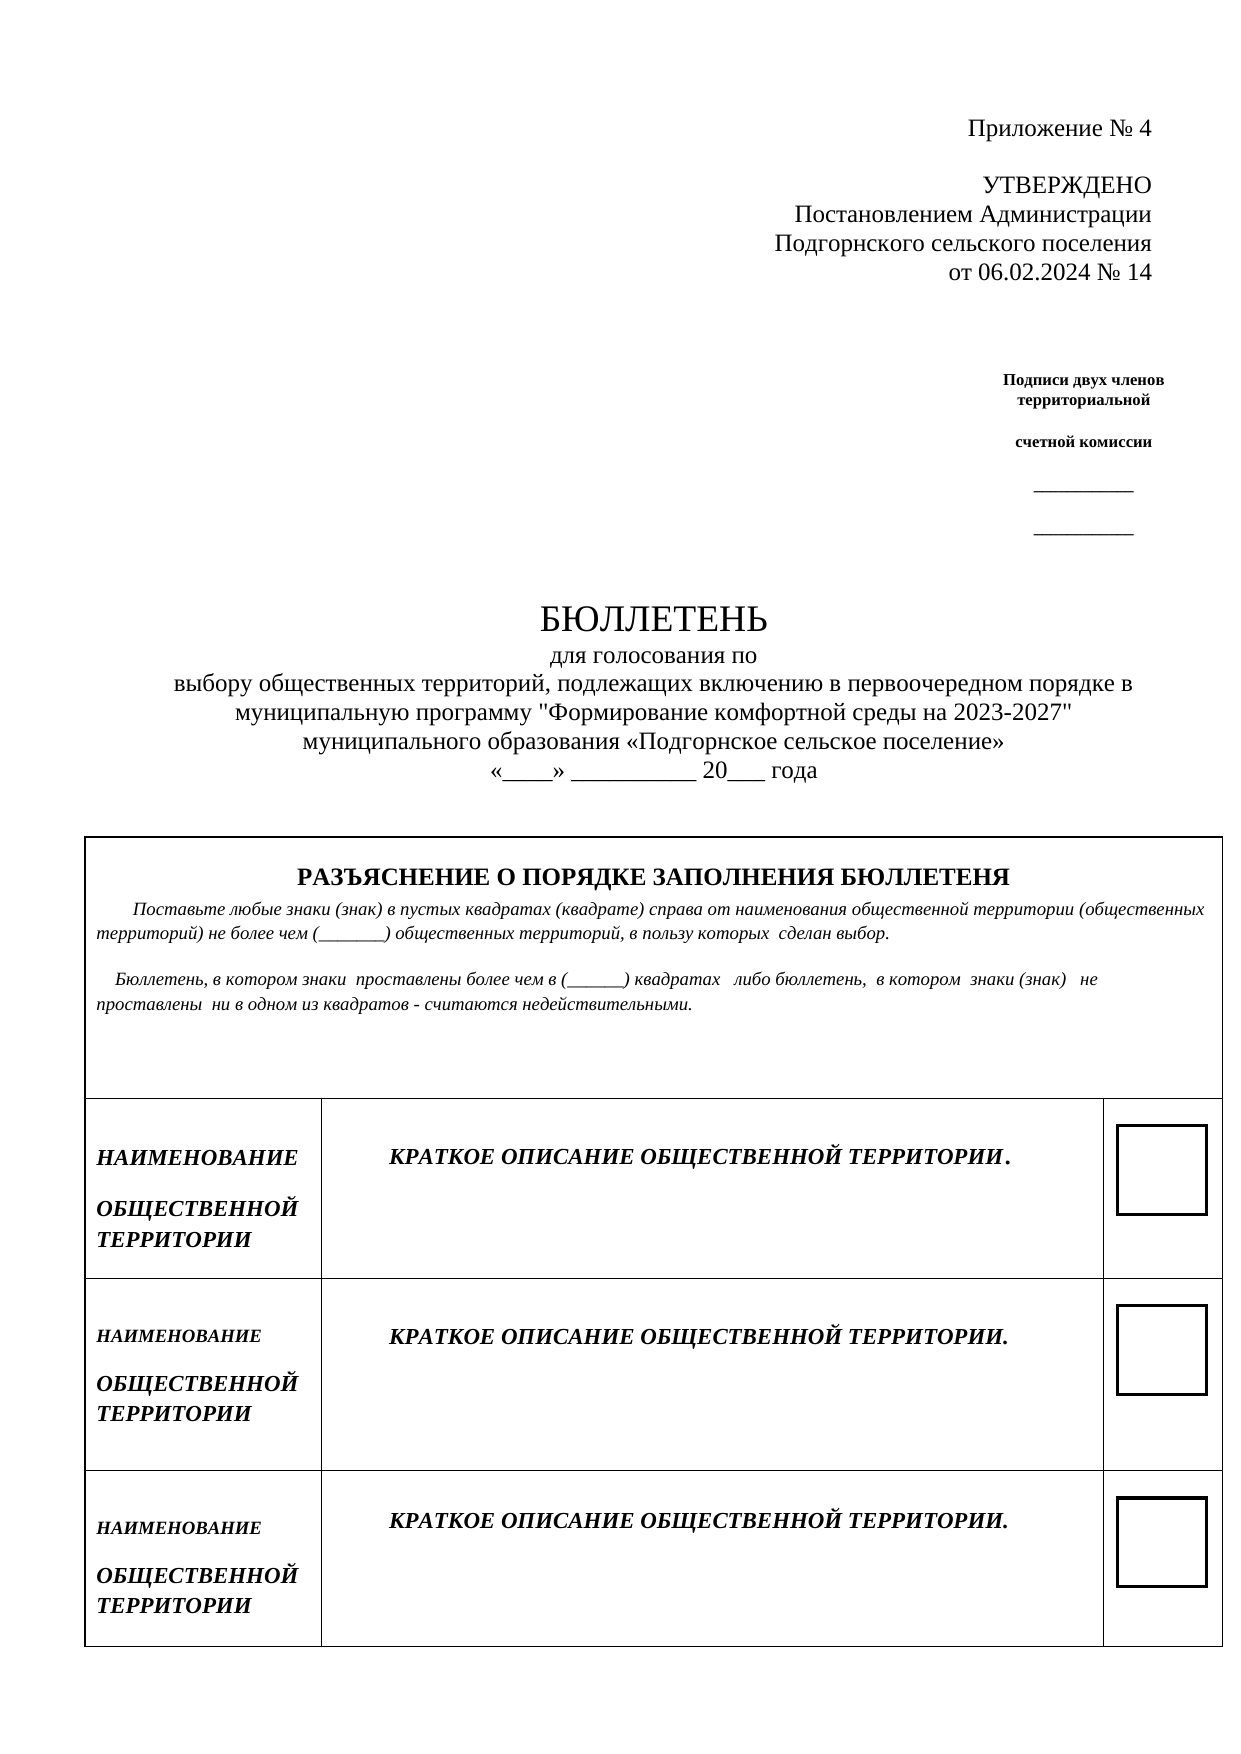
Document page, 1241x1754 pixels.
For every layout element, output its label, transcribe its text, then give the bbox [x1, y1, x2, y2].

table_cell КРАТКОЕ ОПИСАНИЕ ОБЩЕСТВЕННОЙ ТЕРРИТОРИИ. [322, 1471, 1103, 1646]
text от 06.02.2024 № 14 [177, 257, 1152, 286]
text Подгорнского сельского поселения [177, 228, 1152, 257]
table_cell КРАТКОЕ ОПИСАНИЕ ОБЩЕСТВЕННОЙ ТЕРРИТОРИИ. [322, 1099, 1103, 1278]
table_cell РАЗЪЯСНЕНИЕ О ПОРЯДКЕ ЗАПОЛНЕНИЯ БЮЛЛЕТЕНЯ Поставьте любые знаки (знак) в пустых квадратах (квадрате) справа от наименования общественной территории (общественных территорий) не более чем (_______) общественных территорий, в пользу которых сделан выбор. Бюллетень, в котором знаки проставлены более чем в (______) квадратах либо бюллетень, в котором знаки (знак) не проставлены ни в одном из квадратов - считаются недействительными. [86, 838, 1222, 1098]
table_header Подписи двух членов территориальной счетной комиссии ____________ ____________ БЮЛЛЕТЕНЬ для голосования по выбору общественных территорий, подлежащих включению в первоочередном порядке в муниципальную программу "Формирование комфортной среды на 2023-2027" муниципального образования «Подгорнское сельское поселение» «____» __________ 20___ года [85, 311, 1222, 836]
table_cell [1104, 1279, 1222, 1470]
table_cell НАИМЕНОВАНИЕ ОБЩЕСТВЕННОЙ ТЕРРИТОРИИ [86, 1099, 321, 1278]
table_cell КРАТКОЕ ОПИСАНИЕ ОБЩЕСТВЕННОЙ ТЕРРИТОРИИ. [322, 1279, 1103, 1470]
table_cell НАИМЕНОВАНИЕ ОБЩЕСТВЕННОЙ ТЕРРИТОРИИ [86, 1471, 321, 1646]
text Постановлением Администрации [177, 199, 1152, 228]
table_cell [1104, 1099, 1222, 1278]
text УТВЕРЖДЕНО [177, 171, 1152, 199]
table_cell [1104, 1471, 1222, 1646]
text Приложение № 4 [177, 113, 1152, 142]
table_cell НАИМЕНОВАНИЕ ОБЩЕСТВЕННОЙ ТЕРРИТОРИИ [86, 1279, 321, 1470]
